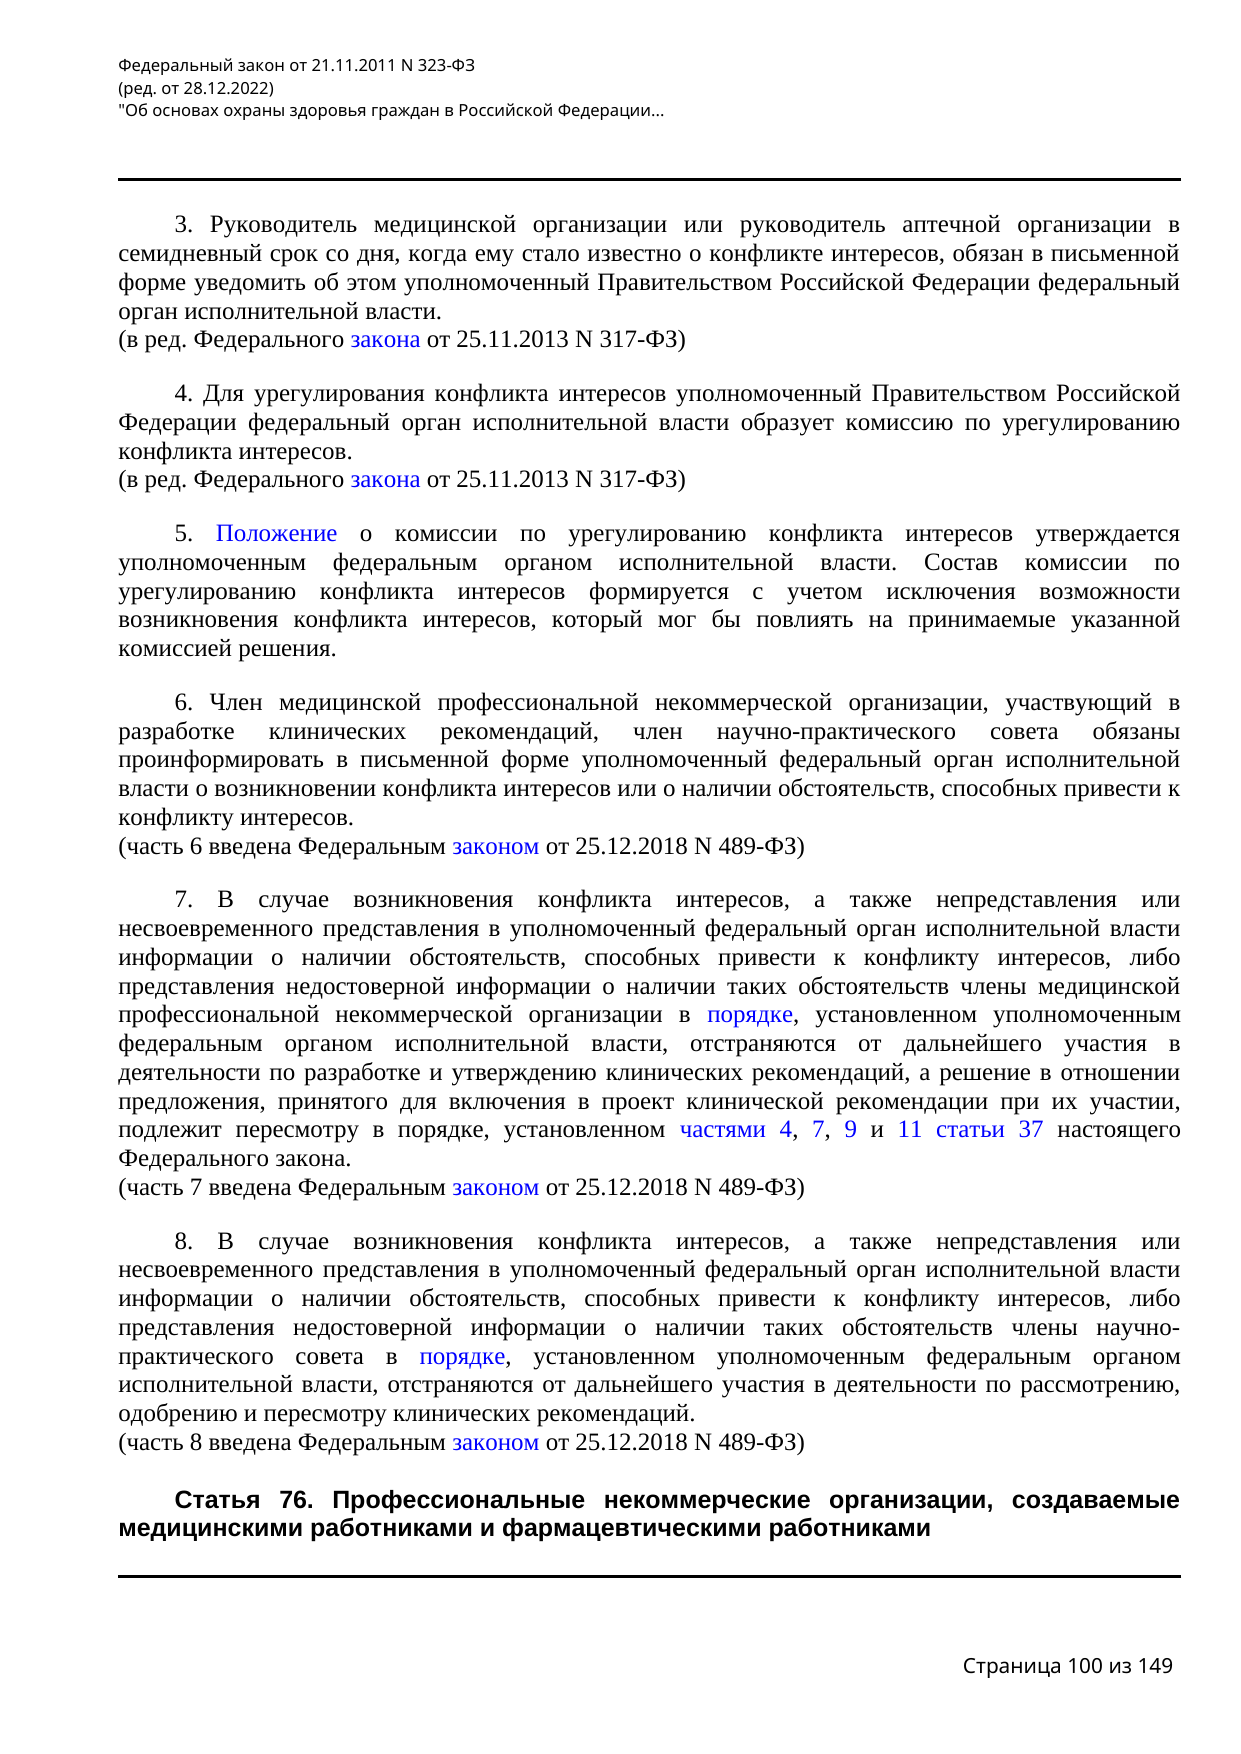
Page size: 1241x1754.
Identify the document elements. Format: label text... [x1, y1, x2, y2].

text (часть 6 введена Федеральным законом от 25.12.2018 N 489-ФЗ) [118, 831, 1181, 859]
text (часть 8 введена Федеральным законом от 25.12.2018 N 489-ФЗ) [118, 1427, 1181, 1456]
text (часть 7 введена Федеральным законом от 25.12.2018 N 489-ФЗ) [118, 1172, 1181, 1201]
text 7. В случае возникновения конфликта интересов, а также непредставления или несвоевременного представления в уполномоченный федеральный орган исполнительной власти информации о наличии обстоятельств, способных привести к конфликту интересов, либо представления недостоверной информации о наличии таких обстоятельств члены медицинской профессиональной некоммерческой организации в порядке, установленном уполномоченным федеральным органом исполнительной власти, отстраняются от дальнейшего участия в деятельности по разработке и утверждению клинических рекомендаций, а решение в отношении предложения, принятого для включения в проект клинической рекомендации при их участии, подлежит пересмотру в порядке, установленном частями 4, 7, 9 и 11 статьи 37 настоящего Федерального закона. [118, 884, 1181, 1172]
text 4. Для урегулирования конфликта интересов уполномоченный Правительством Российской Федерации федеральный орган исполнительной власти образует комиссию по урегулированию конфликта интересов. [118, 378, 1181, 464]
text 3. Руководитель медицинской организации или руководитель аптечной организации в семидневный срок со дня, когда ему стало известно о конфликте интересов, обязан в письменной форме уведомить об этом уполномоченный Правительством Российской Федерации федеральный орган исполнительной власти. [118, 209, 1181, 324]
text (в ред. Федерального закона от 25.11.2013 N 317-ФЗ) [118, 324, 1181, 353]
text 8. В случае возникновения конфликта интересов, а также непредставления или несвоевременного представления в уполномоченный федеральный орган исполнительной власти информации о наличии обстоятельств, способных привести к конфликту интересов, либо представления недостоверной информации о наличии таких обстоятельств члены научно-практического совета в порядке, установленном уполномоченным федеральным органом исполнительной власти, отстраняются от дальнейшего участия в деятельности по рассмотрению, одобрению и пересмотру клинических рекомендаций. [118, 1226, 1181, 1427]
text 5. Положение о комиссии по урегулированию конфликта интересов утверждается уполномоченным федеральным органом исполнительной власти. Состав комиссии по урегулированию конфликта интересов формируется с учетом исключения возможности возникновения конфликта интересов, который мог бы повлиять на принимаемые указанной комиссией решения. [118, 518, 1181, 662]
title Статья 76. Профессиональные некоммерческие организации, создаваемые медицинскими работниками и фармацевтическими работниками [118, 1484, 1181, 1542]
text 6. Член медицинской профессиональной некоммерческой организации, участвующий в разработке клинических рекомендаций, член научно-практического совета обязаны проинформировать в письменной форме уполномоченный федеральный орган исполнительной власти о возникновении конфликта интересов или о наличии обстоятельств, способных привести к конфликту интересов. [118, 687, 1181, 831]
text (в ред. Федерального закона от 25.11.2013 N 317-ФЗ) [118, 464, 1181, 493]
